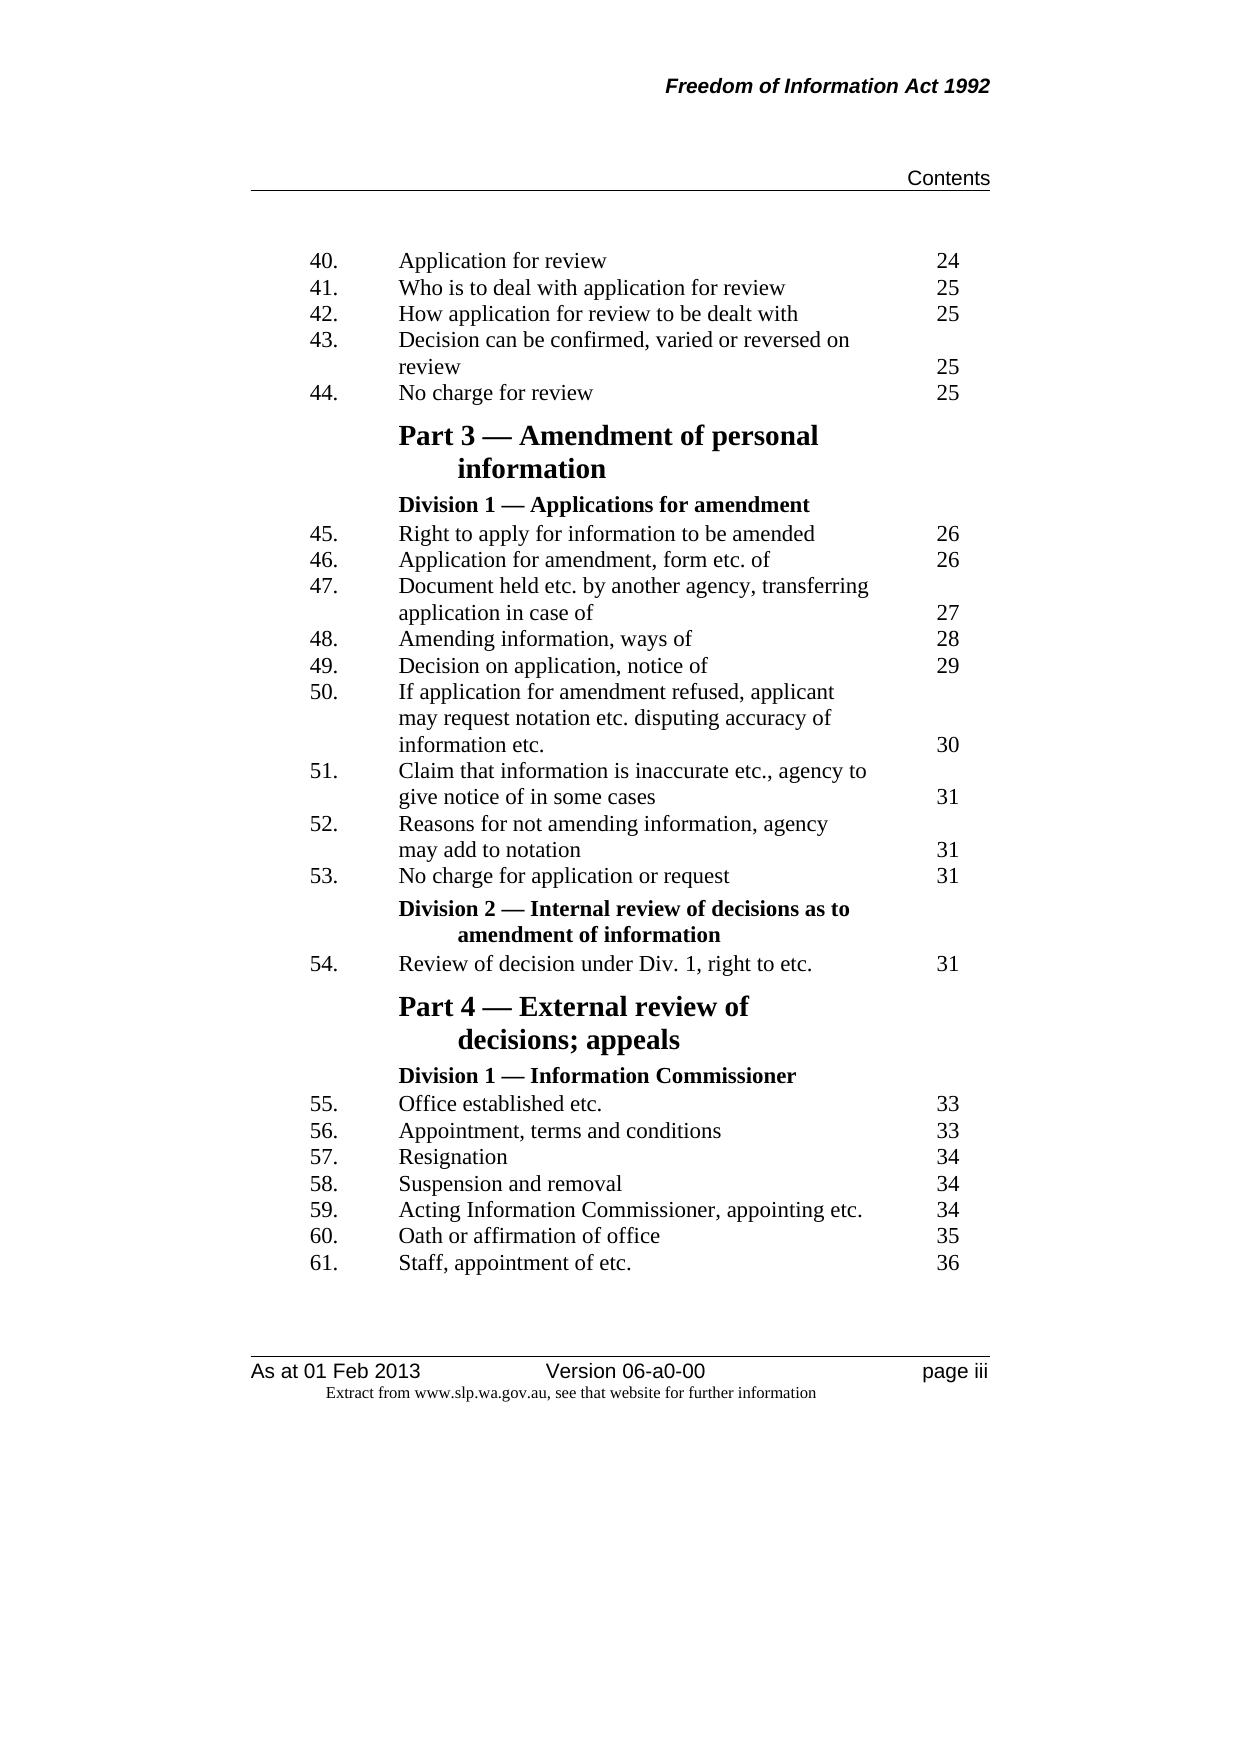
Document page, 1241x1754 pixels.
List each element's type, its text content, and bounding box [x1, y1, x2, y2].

text 50. If application for amendment refused, applicant may request notation etc. disputing accuracy of information etc. 30 [309, 678, 872, 757]
text 55. Office established etc. 33 [309, 1091, 872, 1117]
text 48. Amending information, ways of 28 [309, 625, 872, 652]
text Division 1 — Information Commissioner [398, 1062, 872, 1088]
text 41. Who is to deal with application for review 25 [309, 274, 872, 300]
text 45. Right to apply for information to be amended 26 [309, 520, 872, 546]
text 42. How application for review to be dealt with 25 [309, 300, 872, 327]
text 46. Application for amendment, form etc. of 26 [309, 546, 872, 573]
text Division 1 — Applications for amendment [398, 491, 872, 518]
text 58. Suspension and removal 34 [309, 1169, 872, 1196]
text Part 3 — Amendment of personal information [398, 418, 872, 485]
text 60. Oath or affirmation of office 35 [309, 1222, 872, 1249]
text 57. Resignation 34 [309, 1143, 872, 1169]
text Part 4 — External review of decisions; appeals [398, 989, 872, 1056]
text 44. No charge for review 25 [309, 379, 872, 406]
text Division 2 — Internal review of decisions as to amendment of information [398, 895, 872, 948]
text 43. Decision can be confirmed, varied or reversed on review 25 [309, 327, 872, 379]
text 54. Review of decision under Div. 1, right to etc. 31 [309, 950, 872, 976]
text 51. Claim that information is inaccurate etc., agency to give notice of in some cases 31 [309, 757, 872, 810]
text 53. No charge for application or request 31 [309, 862, 872, 889]
text 47. Document held etc. by another agency, transferring application in case of 27 [309, 573, 872, 625]
text 52. Reasons for not amending information, agency may add to notation 31 [309, 810, 872, 862]
text 59. Acting Information Commissioner, appointing etc. 34 [309, 1196, 872, 1222]
text 49. Decision on application, notice of 29 [309, 652, 872, 678]
text 40. Application for review 24 [309, 247, 872, 274]
text 61. Staff, appointment of etc. 36 [309, 1249, 872, 1275]
text 56. Appointment, terms and conditions 33 [309, 1117, 872, 1143]
